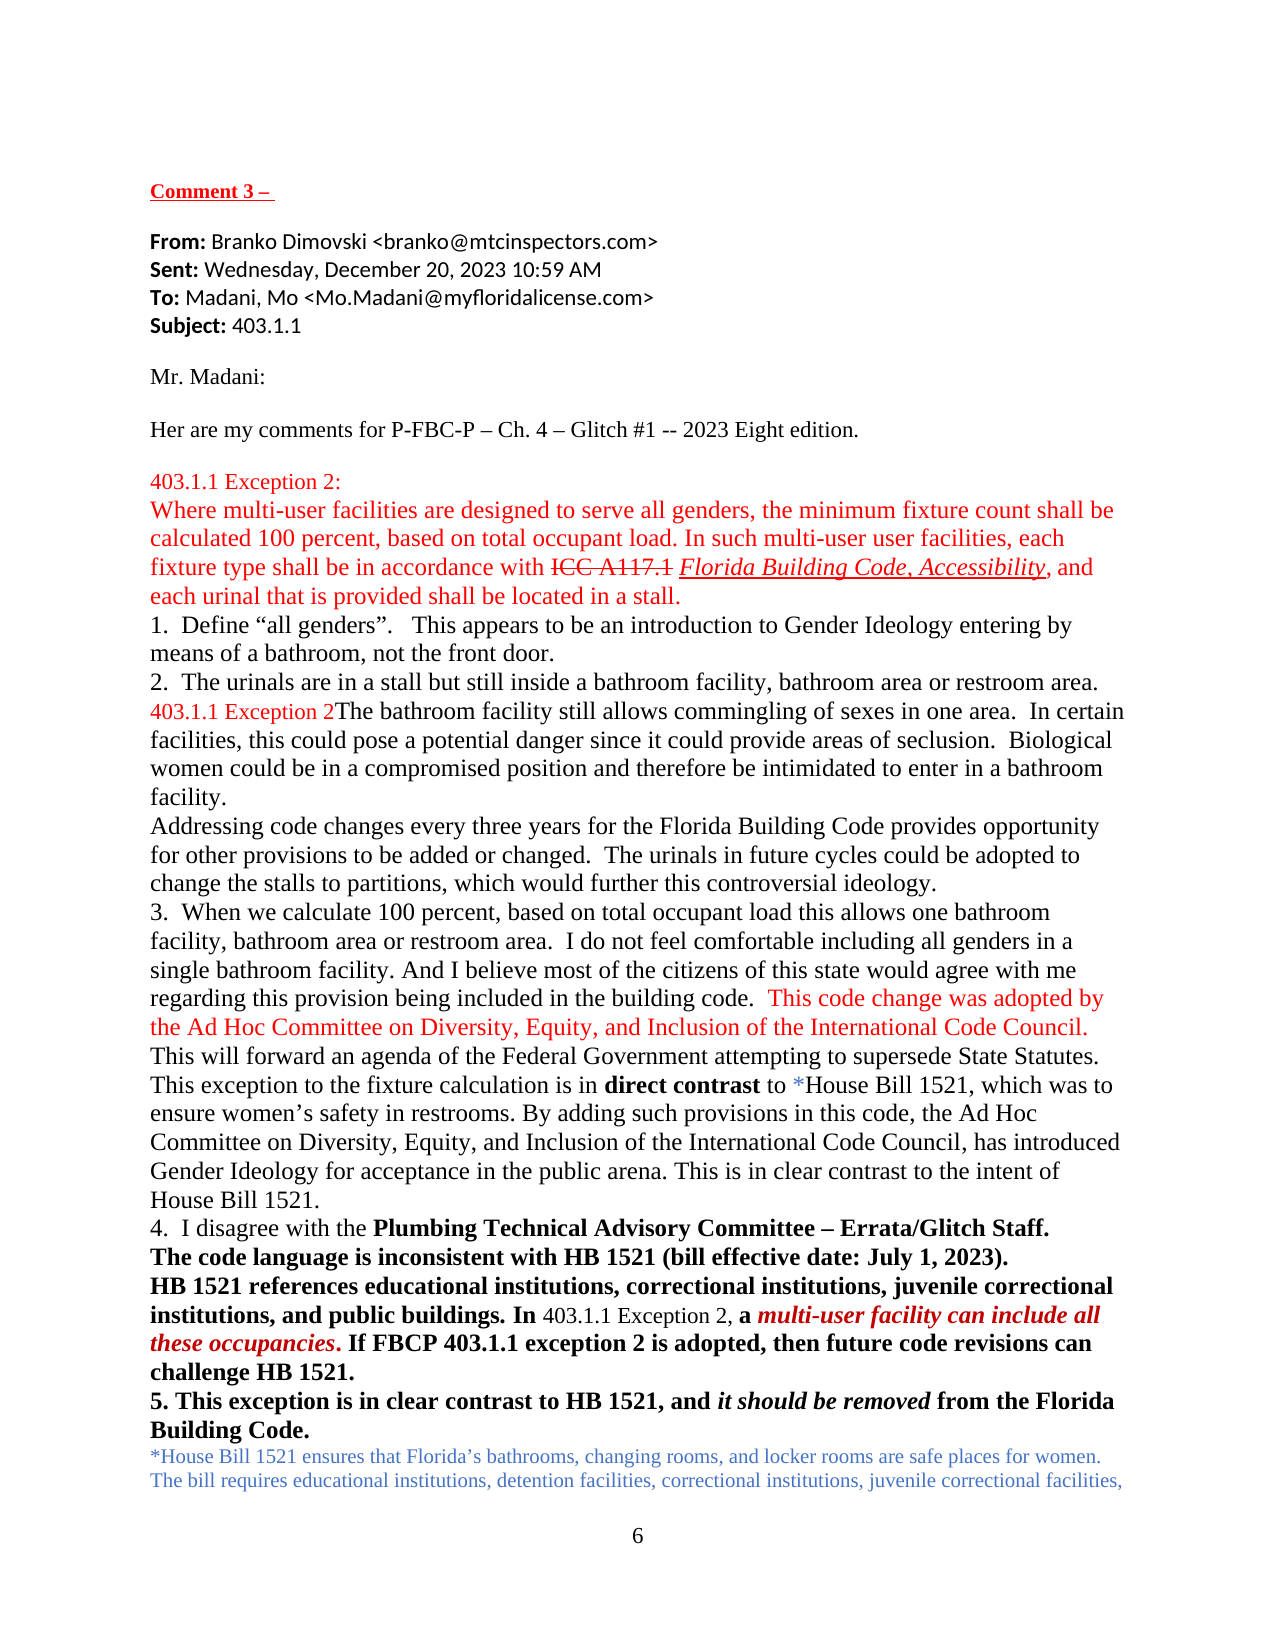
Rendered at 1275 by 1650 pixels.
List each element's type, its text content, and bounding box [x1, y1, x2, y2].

text The code language is inconsistent with HB 1521 (bill effective date: July 1, 2023). [150, 1242, 1125, 1271]
text Her are my comments for P-FBC-P – Ch. 4 – Glitch #1 -- 2023 Eight edition. [150, 416, 1125, 442]
text HB 1521 references educational institutions, correctional institutions, juvenile correctional institutions, and public buildings. In 403.1.1 Exception 2, a multi-user facility can include all these occupancies. If FBCP 403.1.1 exception 2 is adopted, then future code revisions can challenge HB 1521. [150, 1271, 1125, 1386]
text 2. The urinals are in a stall but still inside a bathroom facility, bathroom area or restroom area. 403.1.1 Exception 2The bathroom facility still allows commingling of sexes in one area. In certain facilities, this could pose a potential danger since it could provide areas of seclusion. Biological women could be in a compromised position and therefore be intimidated to enter in a bathroom facility. [150, 667, 1125, 811]
text Where multi-user facilities are designed to serve all genders, the minimum fixture count shall be calculated 100 percent, based on total occupant load. In such multi-user user facilities, each fixture type shall be in accordance with ICC A117.1 Florida Building Code, Accessibility, and each urinal that is provided shall be located in a stall. [150, 495, 1125, 610]
text 3. When we calculate 100 percent, based on total occupant load this allows one bathroom facility, bathroom area or restroom area. I do not feel comfortable including all genders in a single bathroom facility. And I believe most of the citizens of this state would agree with me regarding this provision being included in the building code. This code change was adopted by the Ad Hoc Committee on Diversity, Equity, and Inclusion of the International Code Council. This will forward an agenda of the Federal Government attempting to supersede State Statutes. [150, 897, 1125, 1070]
text 5. This exception is in clear contrast to HB 1521, and it should be removed from the Florida Building Code. [150, 1386, 1125, 1443]
text Mr. Madani: [150, 363, 1125, 389]
text 4. I disagree with the Plumbing Technical Advisory Committee – Errata/Glitch Staff. [150, 1213, 1125, 1242]
text Comment 3 – [150, 179, 1125, 203]
text Addressing code changes every three years for the Florida Building Code provides opportunity for other provisions to be added or changed. The urinals in future cycles could be adopted to change the stalls to partitions, which would further this controversial ideology. [150, 811, 1125, 897]
text 403.1.1 Exception 2: [150, 468, 1125, 495]
text This exception to the fixture calculation is in direct contrast to *House Bill 1521, which was to ensure women’s safety in restrooms. By adding such provisions in this code, the Ad Hoc Committee on Diversity, Equity, and Inclusion of the International Code Council, has introduced Gender Ideology for acceptance in the public arena. This is in clear contrast to the intent of House Bill 1521. [150, 1070, 1125, 1213]
text 1. Define “all genders”. This appears to be an introduction to Gender Ideology entering by means of a bathroom, not the front door. [150, 610, 1125, 667]
text From: Branko Dimovski <branko@mtcinspectors.com> Sent: Wednesday, December 20, 2023 10:59 AM To: Madani, Mo <Mo.Madani@myfloridalicense.com> Subject: 403.1.1 [150, 227, 1125, 339]
